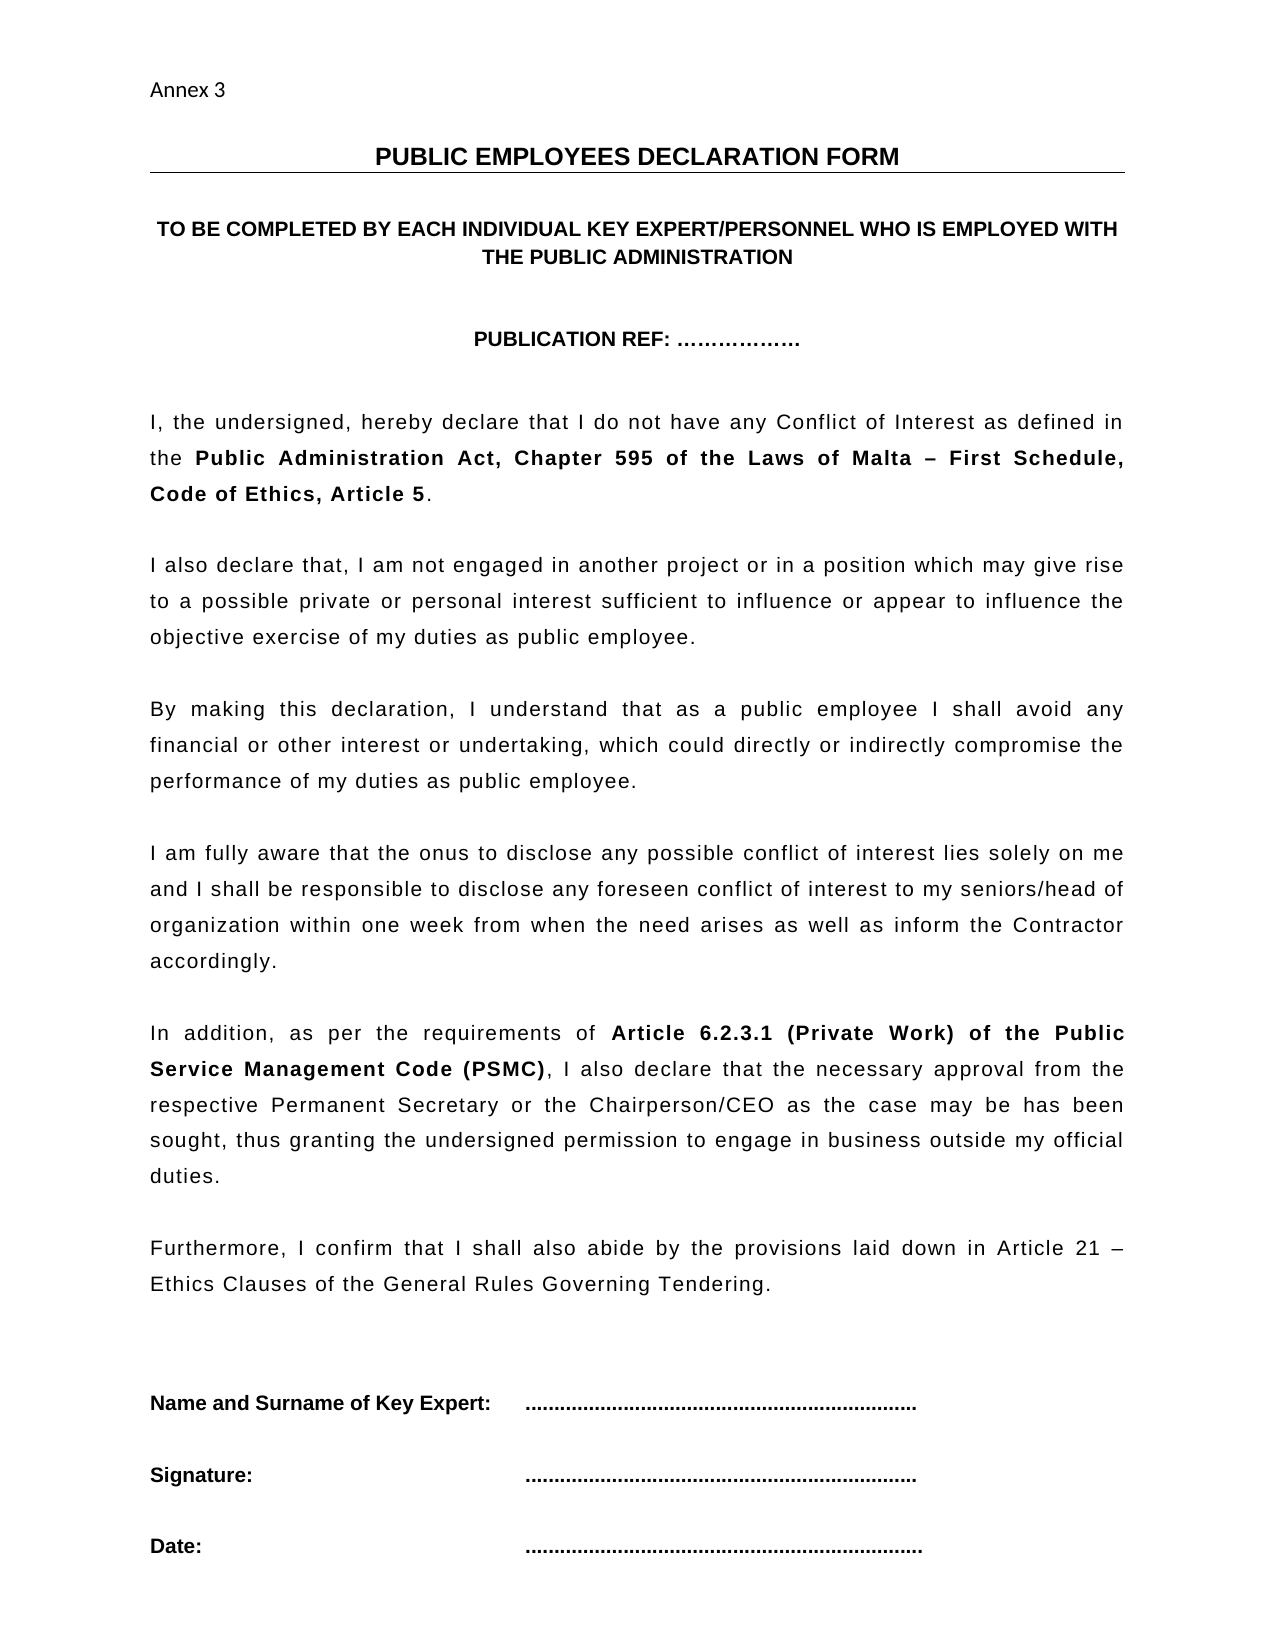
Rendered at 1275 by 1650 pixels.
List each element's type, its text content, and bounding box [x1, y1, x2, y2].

text In addition, as per the requirements of Article 6.2.3.1 (Private Work) of the Public Service Management Code (PSMC), I also declare that the necessary approval from the respective Permanent Secretary or the Chairperson/CEO as the case may be has been sought, thus granting the undersigned permission to engage in business outside my official duties. [150, 1021, 1125, 1188]
text I also declare that, I am not engaged in another project or in a position which may give rise to a possible private or personal interest sufficient to influence or appear to influence the objective exercise of my duties as public employee. [150, 553, 1125, 649]
text Date: ..................................................................... [150, 1534, 1125, 1558]
text Name and Surname of Key Expert: .................................................................... [150, 1391, 1125, 1414]
text To Be completed by each individual key expert/Personnel who is employed with the Public administration [150, 217, 1125, 268]
text Signature: .................................................................... [150, 1462, 1125, 1486]
text I, the undersigned, hereby declare that I do not have any Conflict of Interest as defined in the Public Administration Act, Chapter 595 of the Laws of Malta – First Schedule, Code of Ethics, Article 5. [150, 409, 1125, 505]
text I am fully aware that the onus to disclose any possible conflict of interest lies solely on me and I shall be responsible to disclose any foreseen conflict of interest to my seniors/head of organization within one week from when the need arises as well as inform the Contractor accordingly. [150, 841, 1125, 973]
text By making this declaration, I understand that as a public employee I shall avoid any financial or other interest or undertaking, which could directly or indirectly compromise the performance of my duties as public employee. [150, 697, 1125, 793]
text Publication ref: ……………… [150, 327, 1125, 351]
text PUBLIC EMPLOYEES DECLARATION FORM [150, 142, 1125, 172]
text Furthermore, I confirm that I shall also abide by the provisions laid down in Article 21 – Ethics Clauses of the General Rules Governing Tendering. [150, 1236, 1125, 1296]
